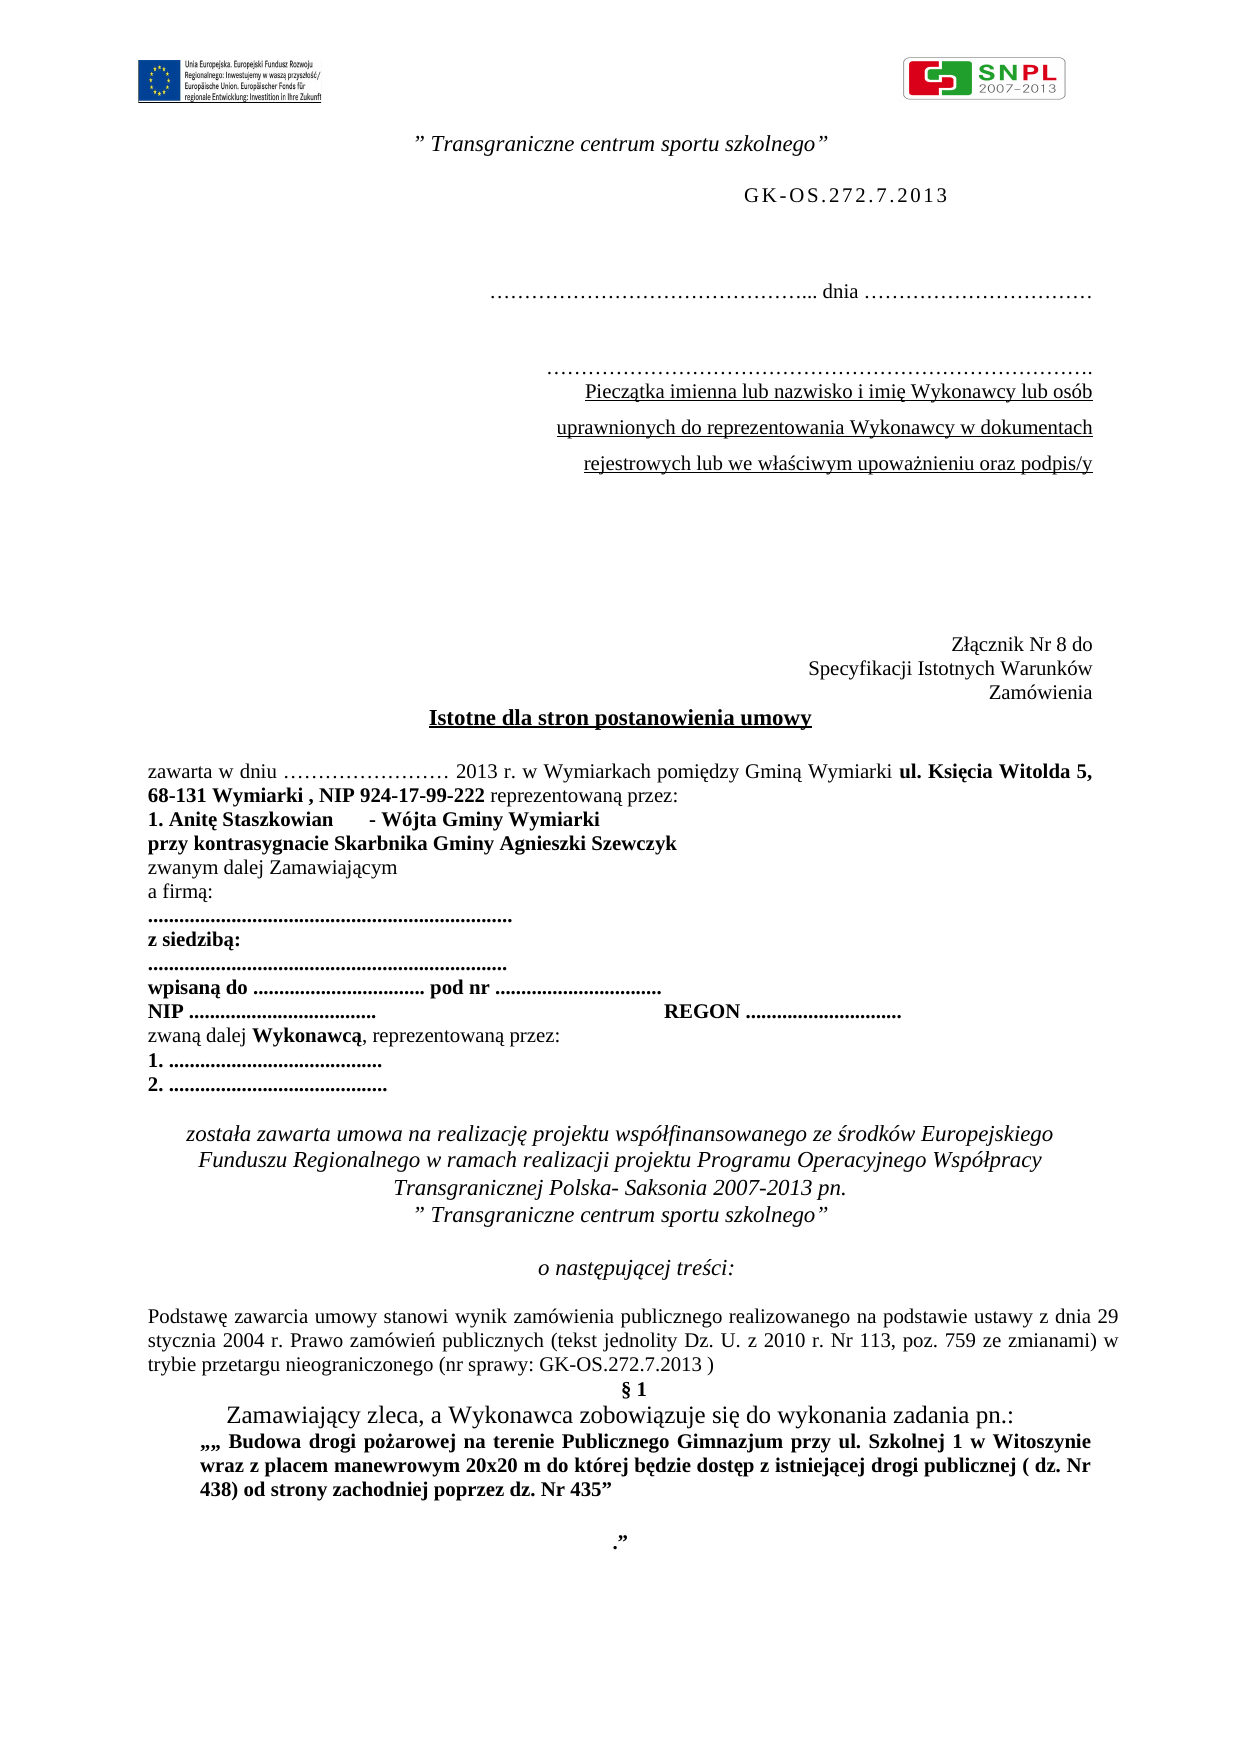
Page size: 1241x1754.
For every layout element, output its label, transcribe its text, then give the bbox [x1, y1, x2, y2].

text zwanym dalej Zamawiającym [148, 855, 1093, 879]
text Istotne dla stron postanowienia umowy [148, 704, 1093, 730]
text Specyfikacji Istotnych Warunków [148, 656, 1093, 679]
picture [138, 60, 322, 103]
text zwaną dalej Wykonawcą, reprezentowaną przez: [148, 1023, 1120, 1047]
text Pieczątka imienna lub nazwisko i imię Wykonawcy lub osób uprawnionych do reprezentowania Wykonawcy w dokumentach rejestrowych lub we właściwym upoważnieniu oraz podpis/y [516, 379, 1093, 475]
text 1. ......................................... [148, 1047, 1120, 1072]
text zawarta w dniu …………………… 2013 r. w Wymiarkach pomiędzy Gminą Wymiarki ul. Księcia Witolda 5, 68-131 Wymiarki , NIP 924-17-99-222 reprezentowaną przez: [148, 759, 1093, 807]
text Złącznik Nr 8 do [148, 631, 1093, 656]
text ……………………………………………………………………. [148, 327, 1093, 379]
text została zawarta umowa na realizację projektu współfinansowanego ze środków Europejskiego Funduszu Regionalnego w ramach realizacji projektu Programu Operacyjnego Współpracy Transgranicznej Polska- Saksonia 2007-2013 pn. [148, 1120, 1093, 1201]
text .” [148, 1530, 1093, 1554]
text o następującej treści: [148, 1254, 1120, 1280]
text 1. Anitę Staszkowian - Wójta Gminy Wymiarki [148, 807, 1093, 831]
text „„ Budowa drogi pożarowej na terenie Publicznego Gimnazjum przy ul. Szkolnej 1 w Witoszynie wraz z placem manewrowym 20x20 m do której będzie dostęp z istniejącej drogi publicznej ( dz. Nr 438) od strony zachodniej poprzez dz. Nr 435” [200, 1429, 1093, 1501]
text § 1 [148, 1376, 1120, 1401]
text przy kontrasygnacie Skarbnika Gminy Agnieszki Szewczyk [148, 831, 1093, 855]
text Zamawiający zleca, a Wykonawca zobowiązuje się do wykonania zadania pn.: [148, 1401, 1093, 1429]
text Podstawę zawarcia umowy stanowi wynik zamówienia publicznego realizowanego na podstawie ustawy z dnia 29 stycznia 2004 r. Prawo zamówień publicznych (tekst jednolity Dz. U. z 2010 r. Nr 113, poz. 759 ze zmianami) w trybie przetargu nieograniczonego (nr sprawy: GK-OS.272.7.2013 ) [148, 1304, 1120, 1376]
text wpisaną do ................................. pod nr ................................ [148, 975, 1120, 999]
text Zamówienia [148, 679, 1093, 704]
text 2. .......................................... [148, 1072, 1120, 1096]
text z siedzibą: [148, 927, 1120, 951]
text ” Transgraniczne centrum sportu szkolnego” [148, 1201, 1093, 1227]
text ..................................................................... [148, 951, 1120, 975]
text ...................................................................... [148, 903, 1120, 927]
text NIP .................................... REGON .............................. [148, 999, 1120, 1023]
text a firmą: [148, 879, 1093, 903]
text ………………………………………... dnia …………………………… [148, 279, 1093, 303]
